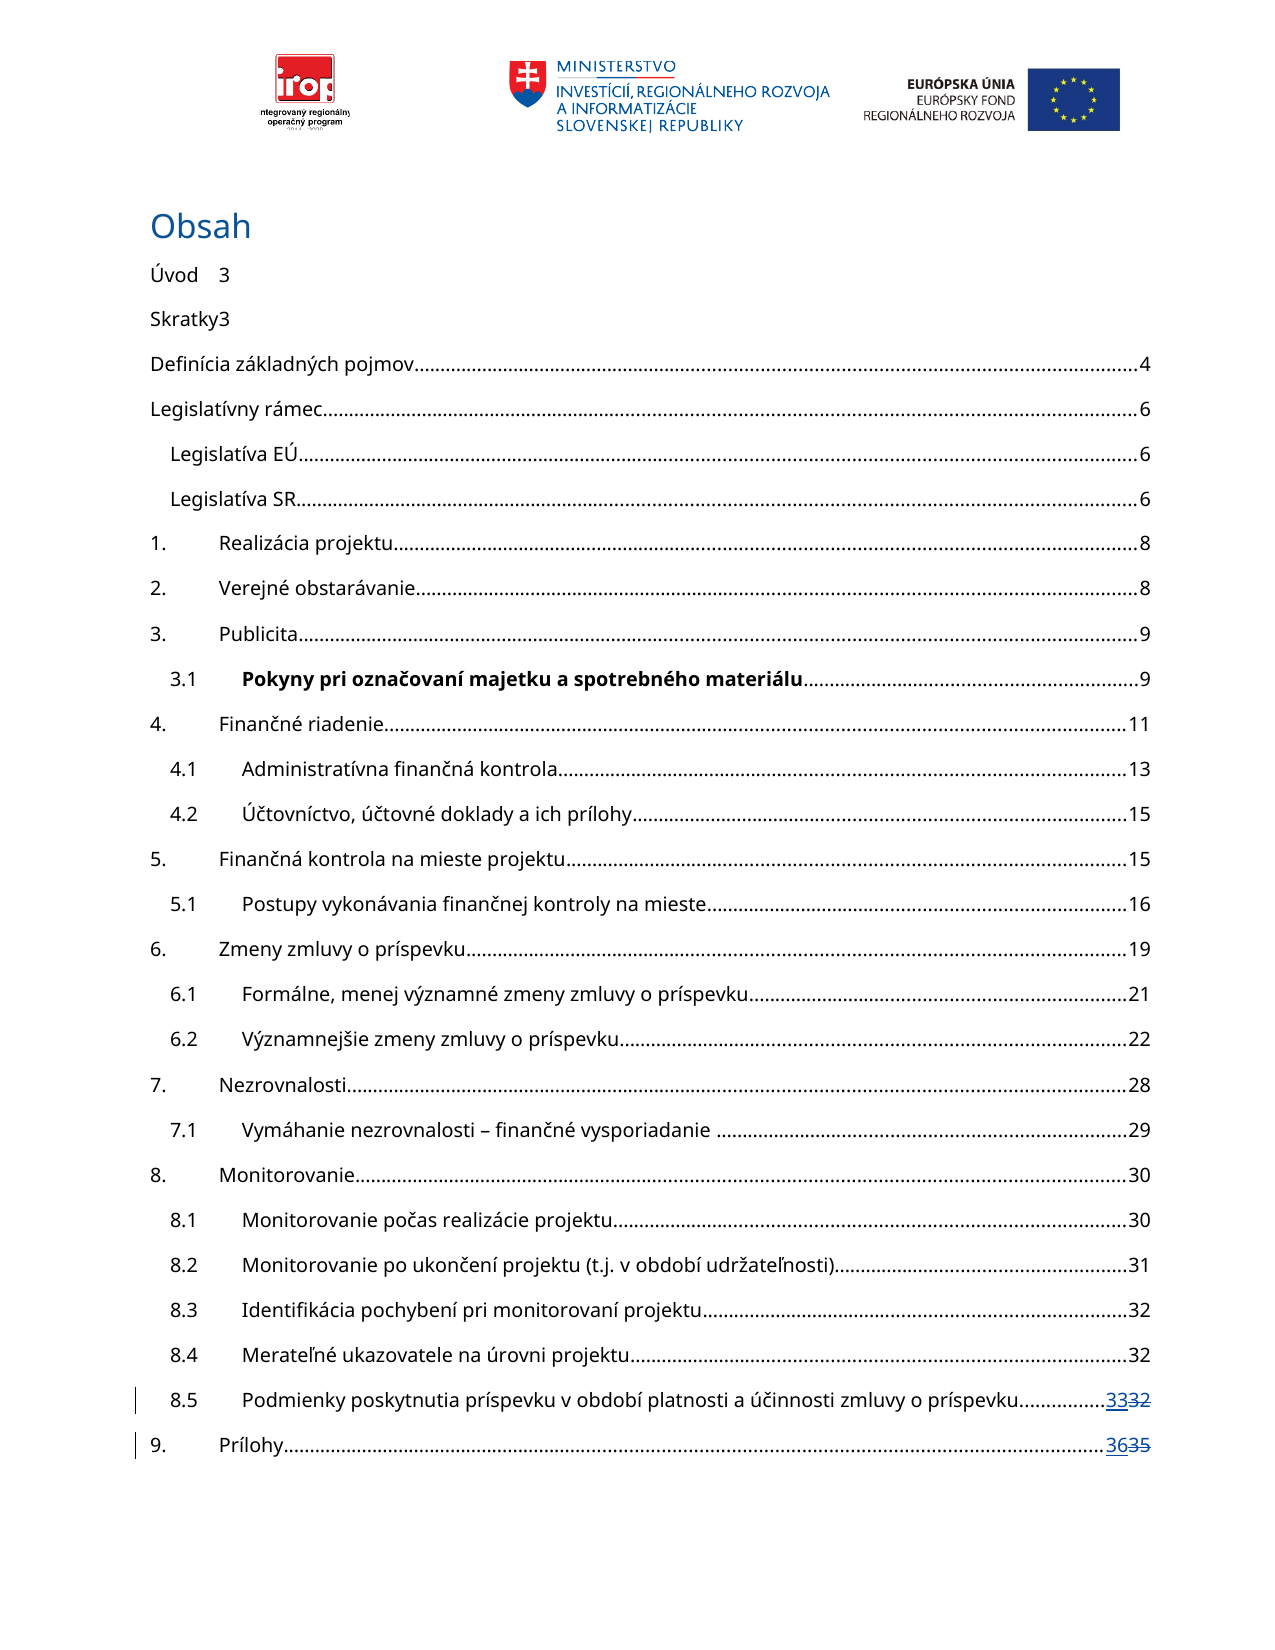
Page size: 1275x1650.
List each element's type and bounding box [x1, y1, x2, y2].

picture [509, 61, 832, 133]
picture [258, 54, 350, 129]
picture [856, 62, 1122, 134]
